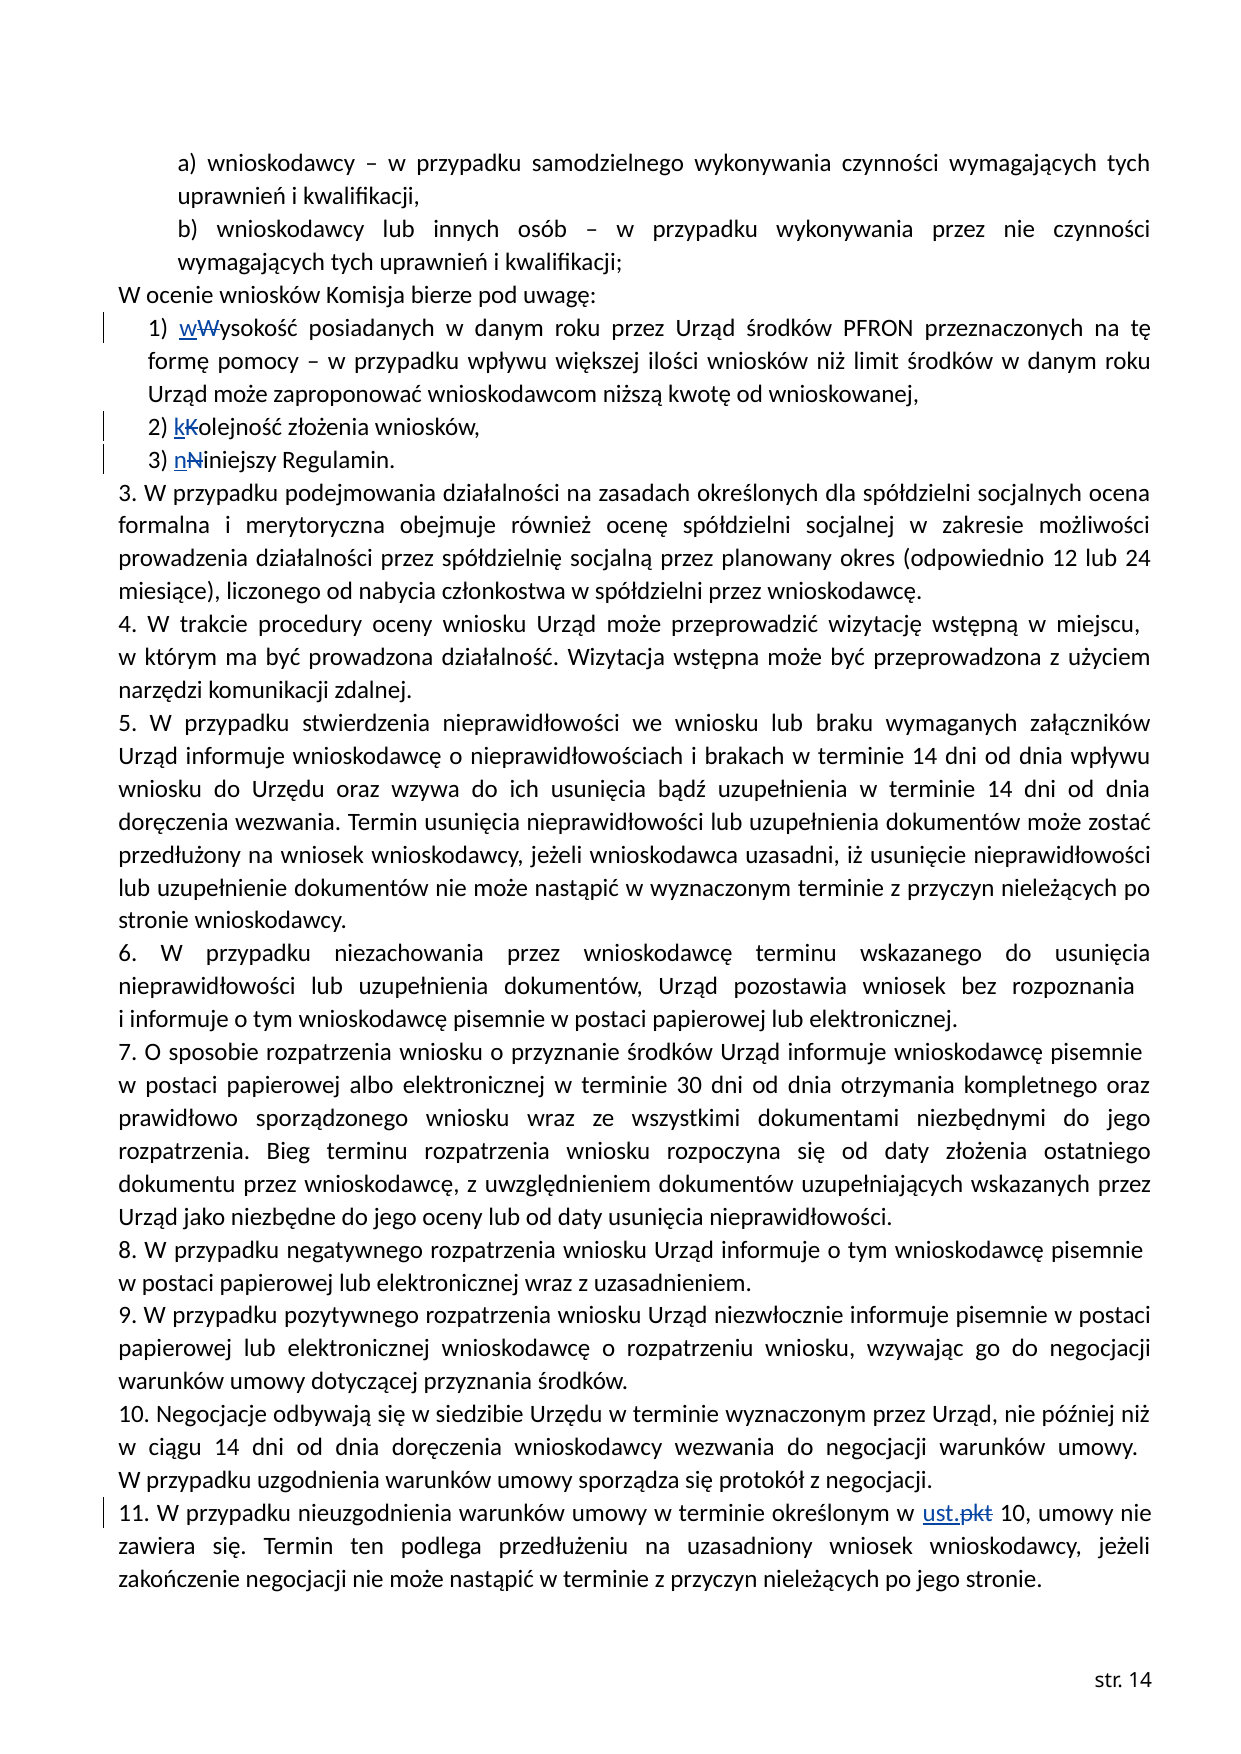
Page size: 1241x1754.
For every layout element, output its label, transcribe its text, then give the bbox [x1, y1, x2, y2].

text 2) olejność złożenia wniosków, [148, 411, 1152, 441]
text 6. W przypadku niezachowania przez wnioskodawcę terminu wskazanego do usunięcia nieprawidłowości lub uzupełnienia dokumentów, Urząd pozostawia wniosek bez rozpoznania i informuje o tym wnioskodawcę pisemnie w postaci papierowej lub elektronicznej. [118, 938, 1152, 1034]
text 10. Negocjacje odbywają się w siedzibie Urzędu w terminie wyznaczonym przez Urząd, nie później niż w ciągu 14 dni od dnia doręczenia wnioskodawcy wezwania do negocjacji warunków umowy. W przypadku uzgodnienia warunków umowy sporządza się protokół z negocjacji. [118, 1398, 1152, 1495]
text 8. W przypadku negatywnego rozpatrzenia wniosku Urząd informuje o tym wnioskodawcę pisemnie w postaci papierowej lub elektronicznej wraz z uzasadnieniem. [118, 1234, 1152, 1297]
text a) wnioskodawcy – w przypadku samodzielnego wykonywania czynności wymagających tych uprawnień i kwalifikacji, [177, 148, 1152, 211]
text 1) ysokość posiadanych w danym roku przez Urząd środków PFRON przeznaczonych na tę formę pomocy – w przypadku wpływu większej ilości wniosków niż limit środków w danym roku Urząd może zaproponować wnioskodawcom niższą kwotę od wnioskowanej, [148, 312, 1152, 408]
text 9. W przypadku pozytywnego rozpatrzenia wniosku Urząd niezwłocznie informuje pisemnie w postaci papierowej lub elektronicznej wnioskodawcę o rozpatrzeniu wniosku, wzywając go do negocjacji warunków umowy dotyczącej przyznania środków. [118, 1300, 1152, 1396]
text 4. W trakcie procedury oceny wniosku Urząd może przeprowadzić wizytację wstępną w miejscu, w którym ma być prowadzona działalność. Wizytacja wstępna może być przeprowadzona z użyciem narzędzi komunikacji zdalnej. [118, 608, 1152, 705]
text W ocenie wniosków Komisja bierze pod uwagę: [118, 279, 1152, 310]
text 3. W przypadku podejmowania działalności na zasadach określonych dla spółdzielni socjalnych ocena formalna i merytoryczna obejmuje również ocenę spółdzielni socjalnej w zakresie możliwości prowadzenia działalności przez spółdzielnię socjalną przez planowany okres (odpowiednio 12 lub 24 miesiące), liczonego od nabycia członkostwa w spółdzielni przez wnioskodawcę. [118, 477, 1152, 606]
text b) wnioskodawcy lub innych osób – w przypadku wykonywania przez nie czynności wymagających tych uprawnień i kwalifikacji; [177, 213, 1152, 277]
text 3) iniejszy Regulamin. [148, 444, 1152, 474]
text 11. W przypadku nieuzgodnienia warunków umowy w terminie określonym w 10, umowy nie zawiera się. Termin ten podlega przedłużeniu na uzasadniony wniosek wnioskodawcy, jeżeli zakończenie negocjacji nie może nastąpić w terminie z przyczyn nieleżących po jego stronie. [118, 1497, 1152, 1593]
text 7. O sposobie rozpatrzenia wniosku o przyznanie środków Urząd informuje wnioskodawcę pisemnie w postaci papierowej albo elektronicznej w terminie 30 dni od dnia otrzymania kompletnego oraz prawidłowo sporządzonego wniosku wraz ze wszystkimi dokumentami niezbędnymi do jego rozpatrzenia. Bieg terminu rozpatrzenia wniosku rozpoczyna się od daty złożenia ostatniego dokumentu przez wnioskodawcę, z uwzględnieniem dokumentów uzupełniających wskazanych przez Urząd jako niezbędne do jego oceny lub od daty usunięcia nieprawidłowości. [118, 1036, 1152, 1231]
text 5. W przypadku stwierdzenia nieprawidłowości we wniosku lub braku wymaganych załączników Urząd informuje wnioskodawcę o nieprawidłowościach i brakach w terminie 14 dni od dnia wpływu wniosku do Urzędu oraz wzywa do ich usunięcia bądź uzupełnienia w terminie 14 dni od dnia doręczenia wezwania. Termin usunięcia nieprawidłowości lub uzupełnienia dokumentów może zostać przedłużony na wniosek wnioskodawcy, jeżeli wnioskodawca uzasadni, iż usunięcie nieprawidłowości lub uzupełnienie dokumentów nie może nastąpić w wyznaczonym terminie z przyczyn nieleżących po stronie wnioskodawcy. [118, 707, 1152, 935]
